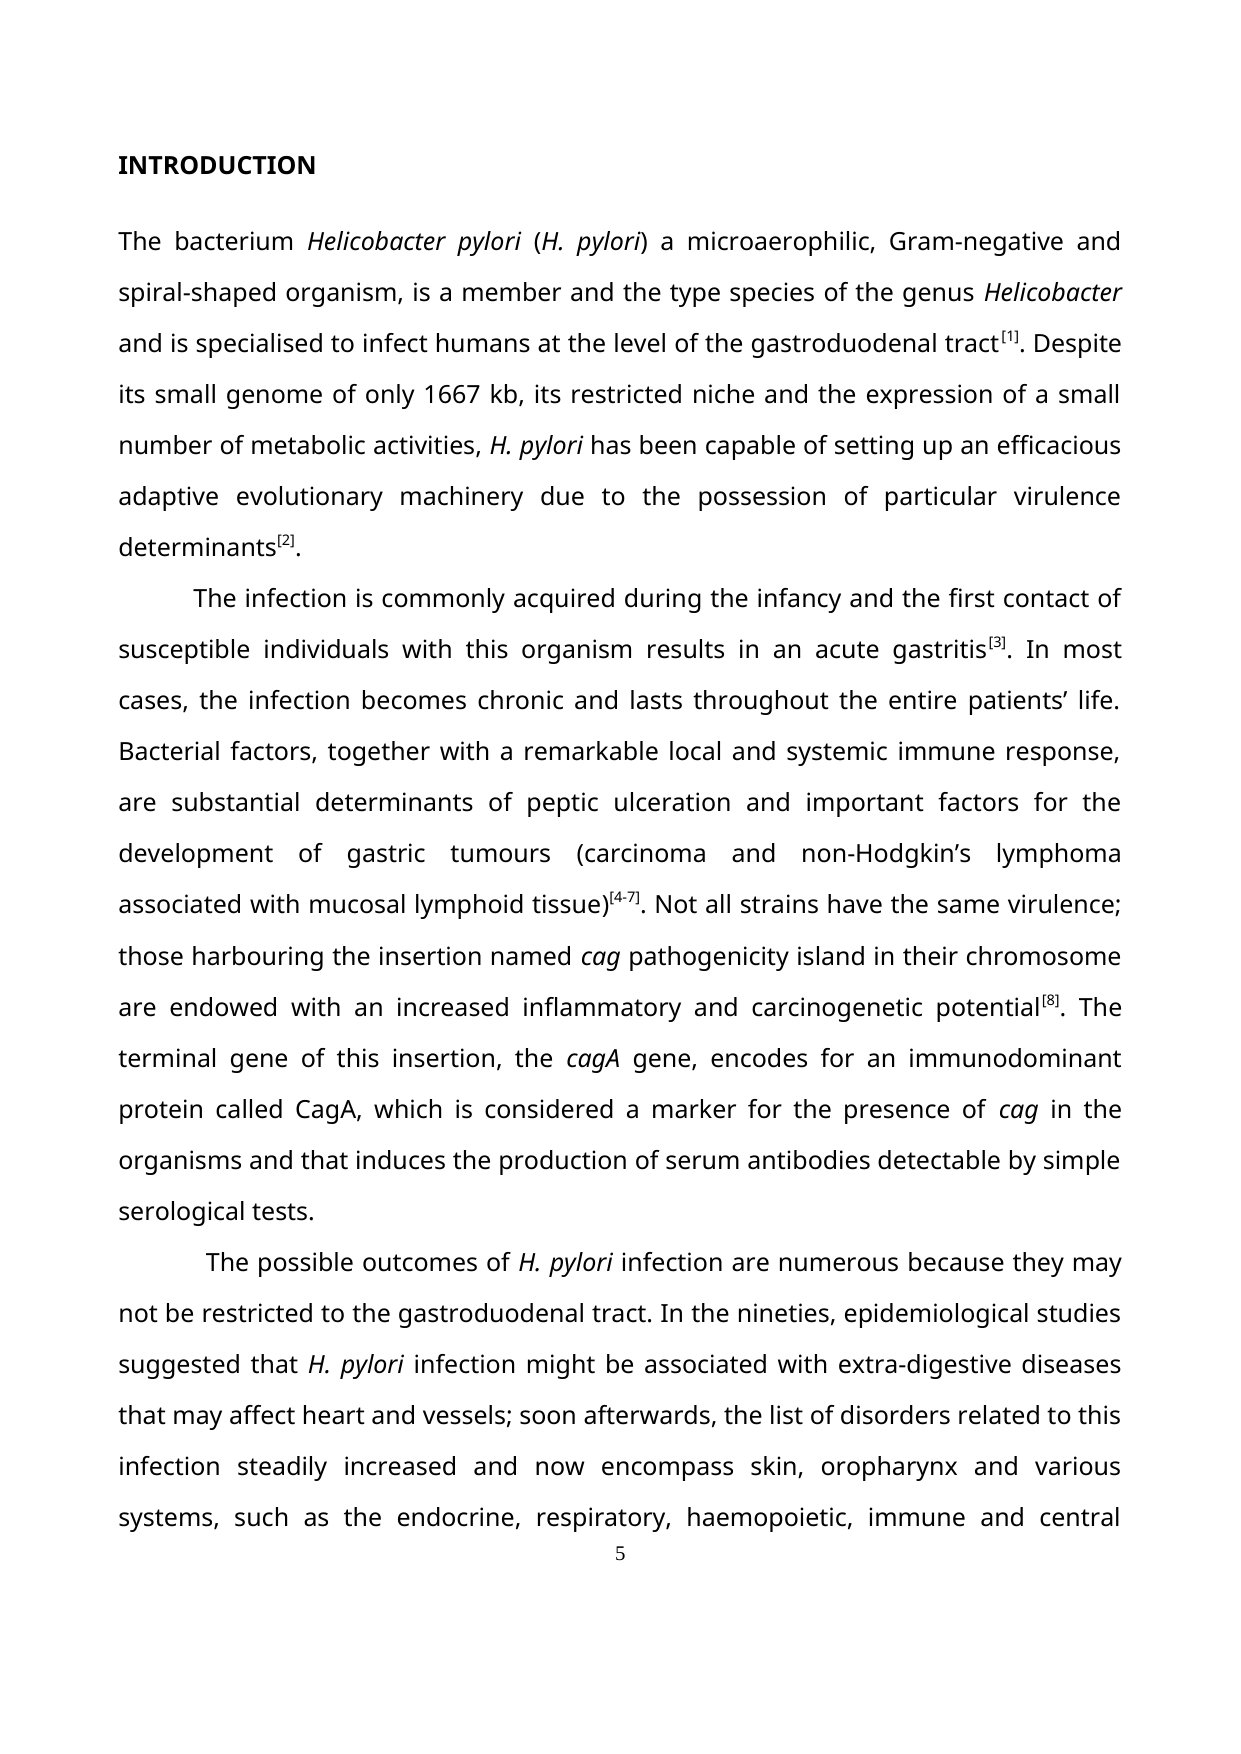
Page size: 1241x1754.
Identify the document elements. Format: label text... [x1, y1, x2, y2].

text The infection is commonly acquired during the infancy and the first contact of susceptible individuals with this organism results in an acute gastritis[3]. In most cases, the infection becomes chronic and lasts throughout the entire patients’ life. Bacterial factors, together with a remarkable local and systemic immune response, are substantial determinants of peptic ulceration and important factors for the development of gastric tumours (carcinoma and non-Hodgkin’s lymphoma associated with mucosal lymphoid tissue)[4-7]. Not all strains have the same virulence; those harbouring the insertion named cag pathogenicity island in their chromosome are endowed with an increased inflammatory and carcinogenetic potential[8]. The terminal gene of this insertion, the cagA gene, encodes for an immunodominant protein called CagA, which is considered a marker for the presence of cag in the organisms and that induces the production of serum antibodies detectable by simple serological tests. [118, 581, 1122, 1227]
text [118, 1244, 1122, 1534]
text INTRODUCTION [118, 148, 1122, 182]
text The bacterium Helicobacter pylori (H. pylori) a microaerophilic, Gram-negative and spiral-shaped organism, is a member and the type species of the genus Helicobacter and is specialised to infect humans at the level of the gastroduodenal tract[1]. Despite its small genome of only 1667 kb, its restricted niche and the expression of a small number of metabolic activities, H. pylori has been capable of setting up an efficacious adaptive evolutionary machinery due to the possession of particular virulence determinants[2]. [118, 224, 1122, 564]
